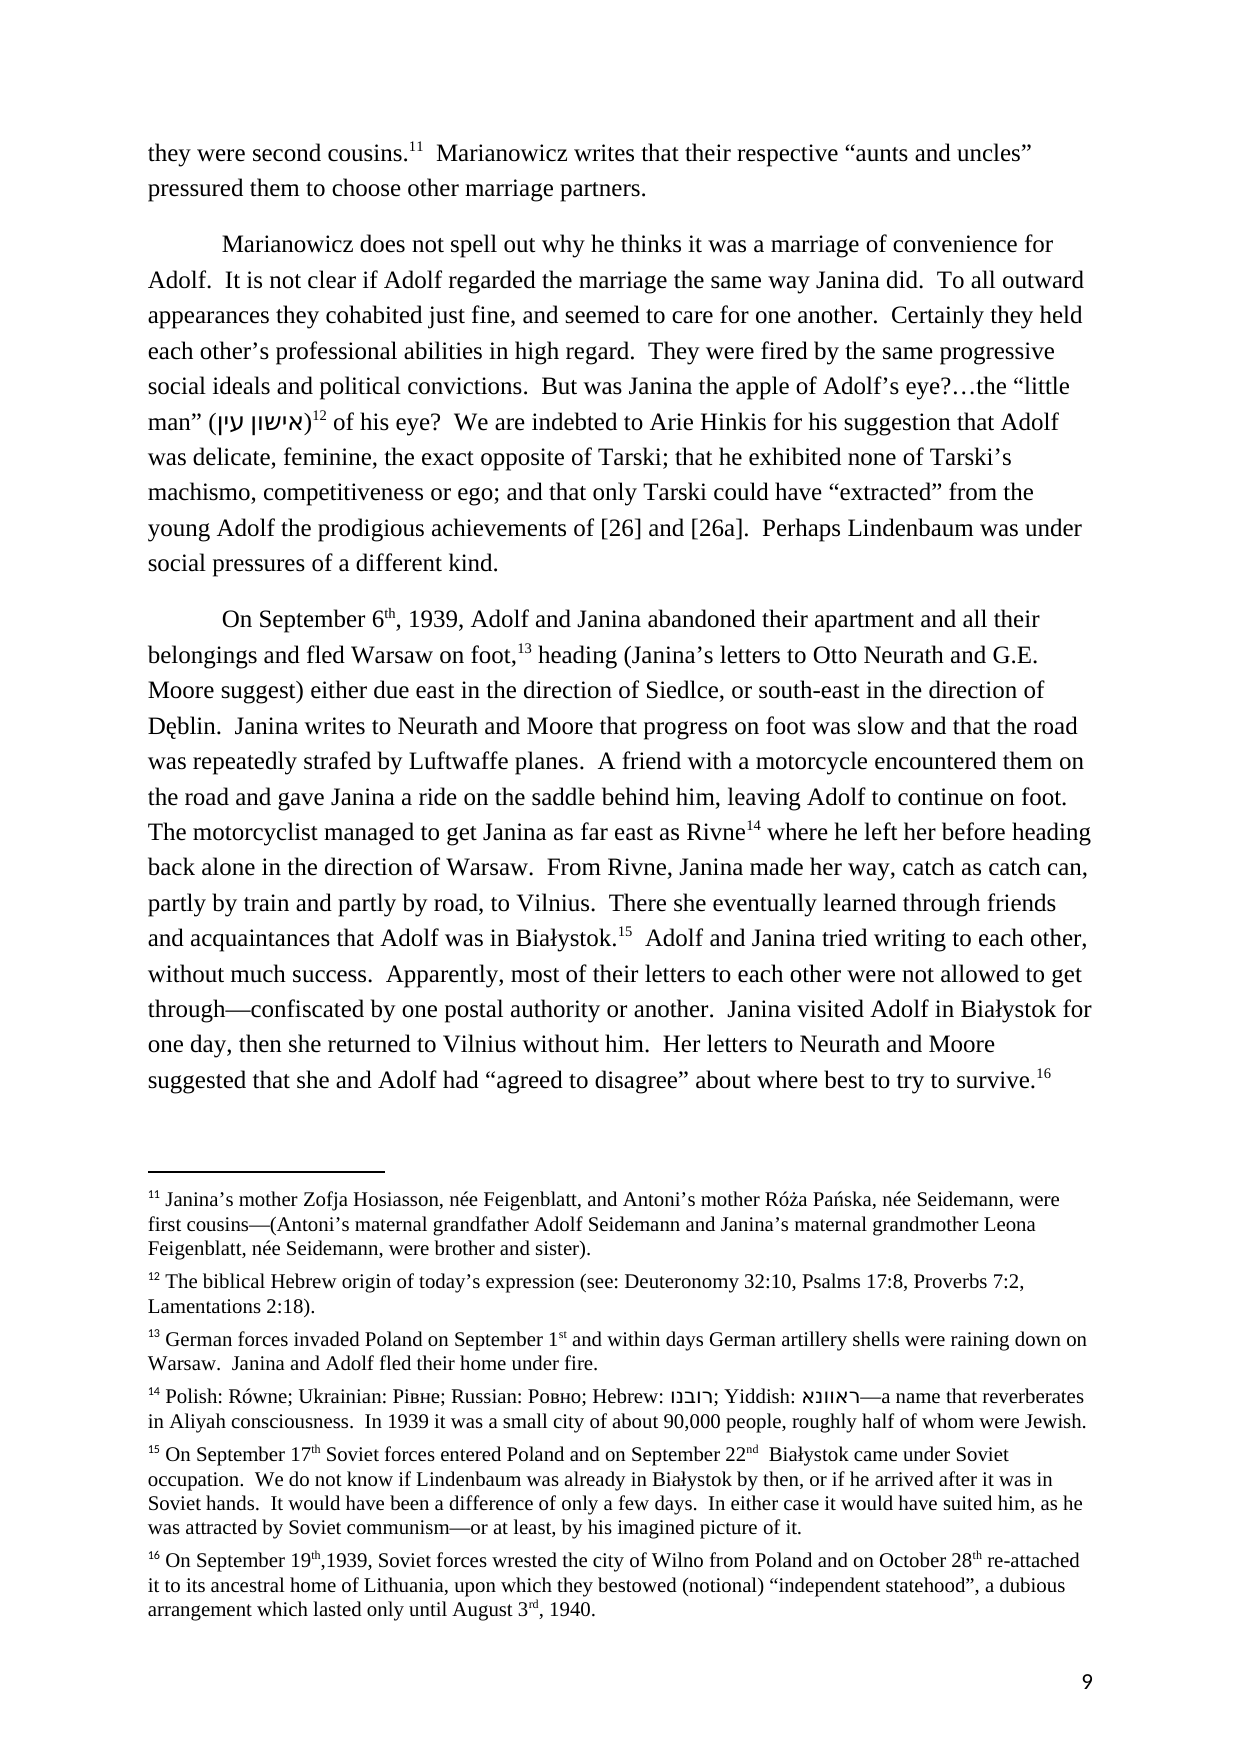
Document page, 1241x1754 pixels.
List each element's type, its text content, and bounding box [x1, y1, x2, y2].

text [148, 133, 1092, 204]
text On September 6th, 1939, Adolf and Janina abandoned their apartment and all their belongings and fled Warsaw on foot, heading (Janina’s letters to Otto Neurath and G.E. Moore suggest) either due east in the direction of Siedlce, or south-east in the direction of Dęblin. Janina writes to Neurath and Moore that progress on foot was slow and that the road was repeatedly strafed by Luftwaffe planes. A friend with a motorcycle encountered them on the road and gave Janina a ride on the saddle behind him, leaving Adolf to continue on foot. The motorcyclist managed to get Janina as far east as Rivne where he left her before heading back alone in the direction of Warsaw. From Rivne, Janina made her way, catch as catch can, partly by train and partly by road, to Vilnius. There she eventually learned through friends and acquaintances that Adolf was in Białystok. Adolf and Janina tried writing to each other, without much success. Apparently, most of their letters to each other were not allowed to get through—confiscated by one postal authority or another. Janina visited Adolf in Białystok for one day, then she returned to Vilnius without him. Her letters to Neurath and Moore suggested that she and Adolf had “agreed to disagree” about where best to try to survive. [148, 599, 1092, 1095]
text Marianowicz does not spell out why he thinks it was a marriage of convenience for Adolf. It is not clear if Adolf regarded the marriage the same way Janina did. To all outward appearances they cohabited just fine, and seemed to care for one another. Certainly they held each other’s professional abilities in high regard. They were fired by the same progressive social ideals and political convictions. But was Janina the apple of Adolf’s eye?…the “little man” (אישון עין) of his eye? We are indebted to Arie Hinkis for his suggestion that Adolf was delicate, feminine, the exact opposite of Tarski; that he exhibited none of Tarski’s machismo, competitiveness or ego; and that only Tarski could have “extracted” from the young Adolf the prodigious achievements of [26] and [26a]. Perhaps Lindenbaum was under social pressures of a different kind. [148, 224, 1092, 579]
